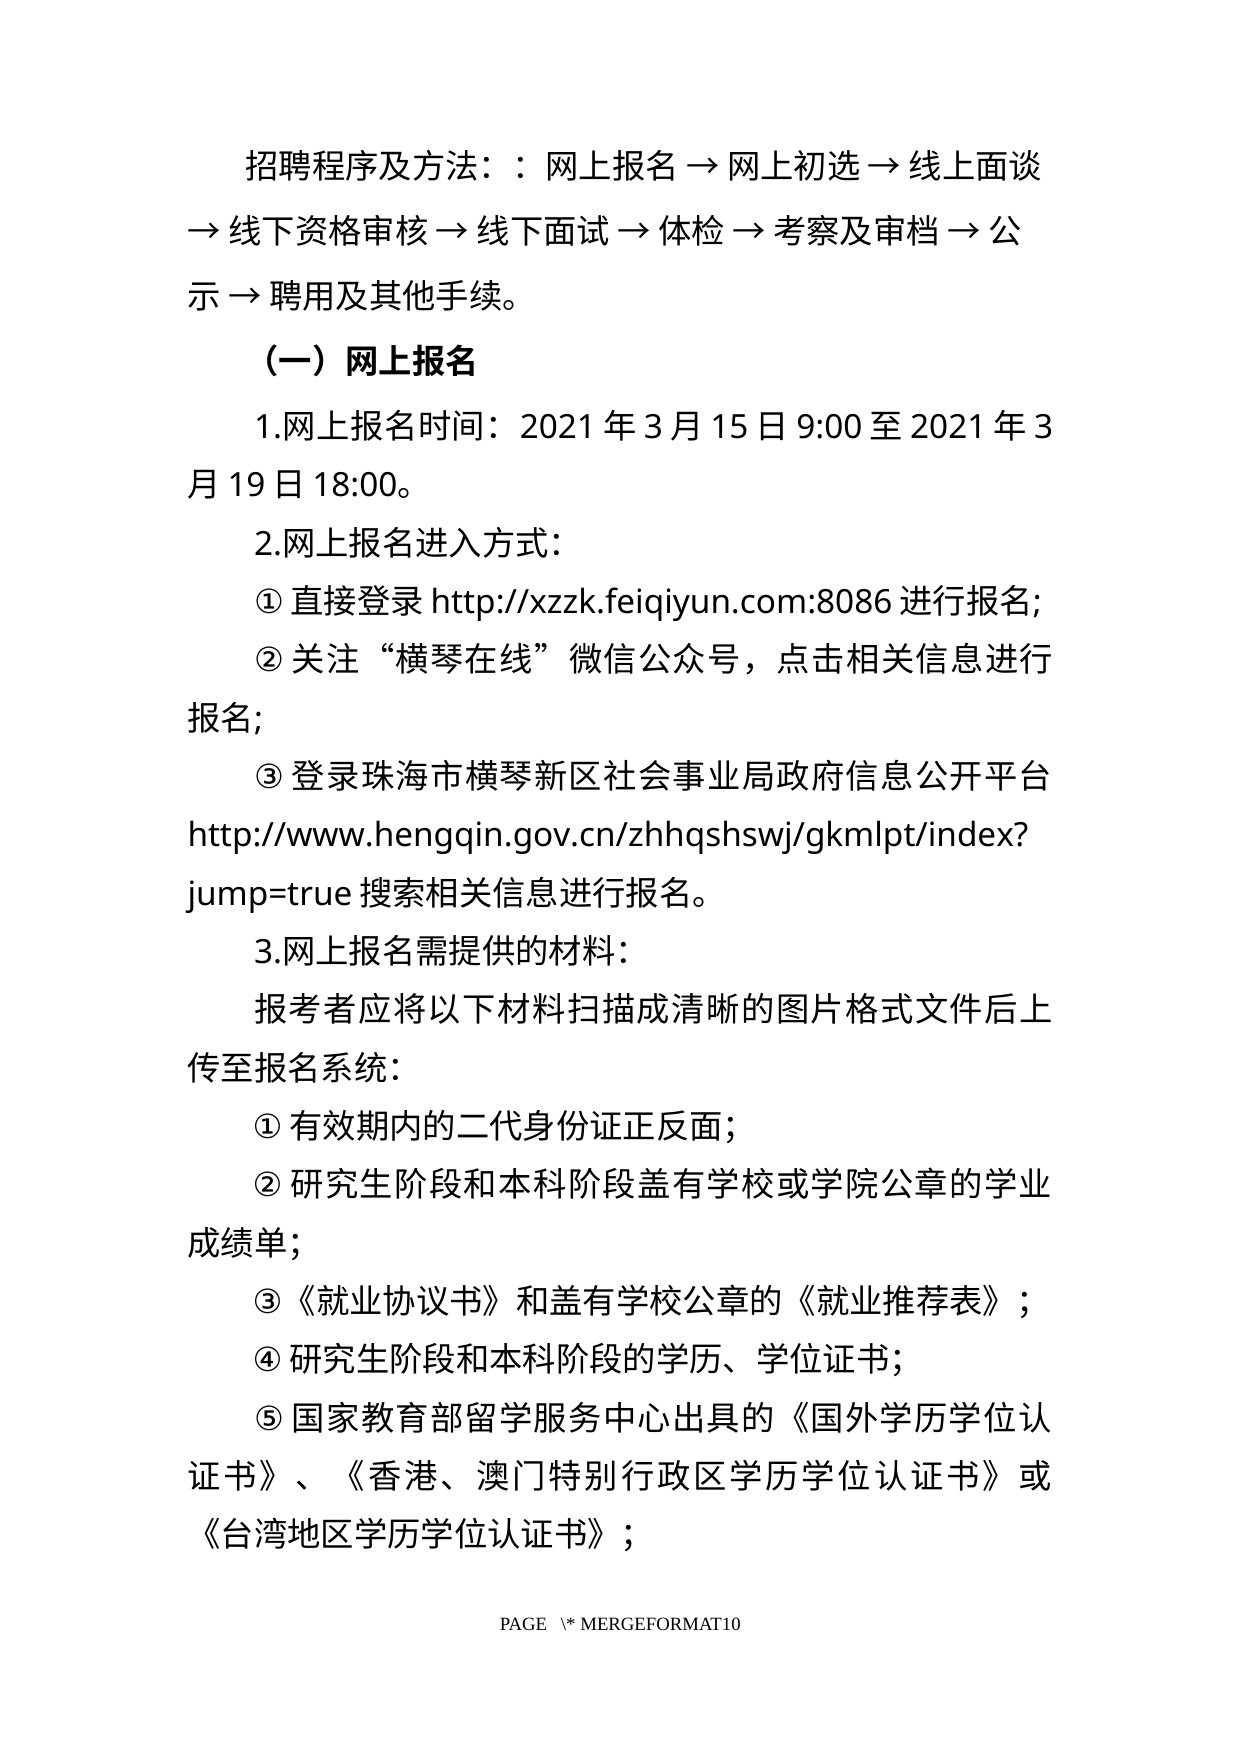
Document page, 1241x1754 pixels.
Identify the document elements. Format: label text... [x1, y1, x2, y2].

text 报考者应将以下材料扫描成清晰的图片格式文件后上传至报名系统： [187, 975, 1053, 1092]
text 3.网上报名需提供的材料： [187, 917, 1053, 975]
text ④研究生阶段和本科阶段的学历、学位证书； [187, 1325, 1053, 1383]
text 2.网上报名进入方式： [187, 508, 1053, 567]
text ②关注“横琴在线”微信公众号，点击相关信息进行报名; [187, 625, 1053, 742]
text ①有效期内的二代身份证正反面； [187, 1092, 1053, 1150]
text ①直接登录http://xzzk.feiqiyun.com:8086进行报名; [187, 567, 1053, 625]
text ③《就业协议书》和盖有学校公章的《就业推荐表》； [187, 1267, 1053, 1325]
text 招聘程序及方法：：网上报名 → 网上初选 → 线上面谈 → 线下资格审核 → 线下面试 → 体检 → 考察及审档 → 公示 → 聘用及其他手续。 [187, 132, 1053, 327]
text ③登录珠海市横琴新区社会事业局政府信息公开平台http://www.hengqin.gov.cn/zhhqshswj/gkmlpt/index?jump=true搜索相关信息进行报名。 [187, 742, 1053, 917]
text （一）网上报名 [187, 327, 1053, 392]
text 1.网上报名时间：2021年3月15日9:00至2021年3月19日18:00。 [187, 392, 1053, 508]
text ⑤国家教育部留学服务中心出具的《国外学历学位认证书》、《香港、澳门特别行政区学历学位认证书》或《台湾地区学历学位认证书》； [187, 1383, 1053, 1558]
text ②研究生阶段和本科阶段盖有学校或学院公章的学业成绩单； [187, 1150, 1053, 1267]
